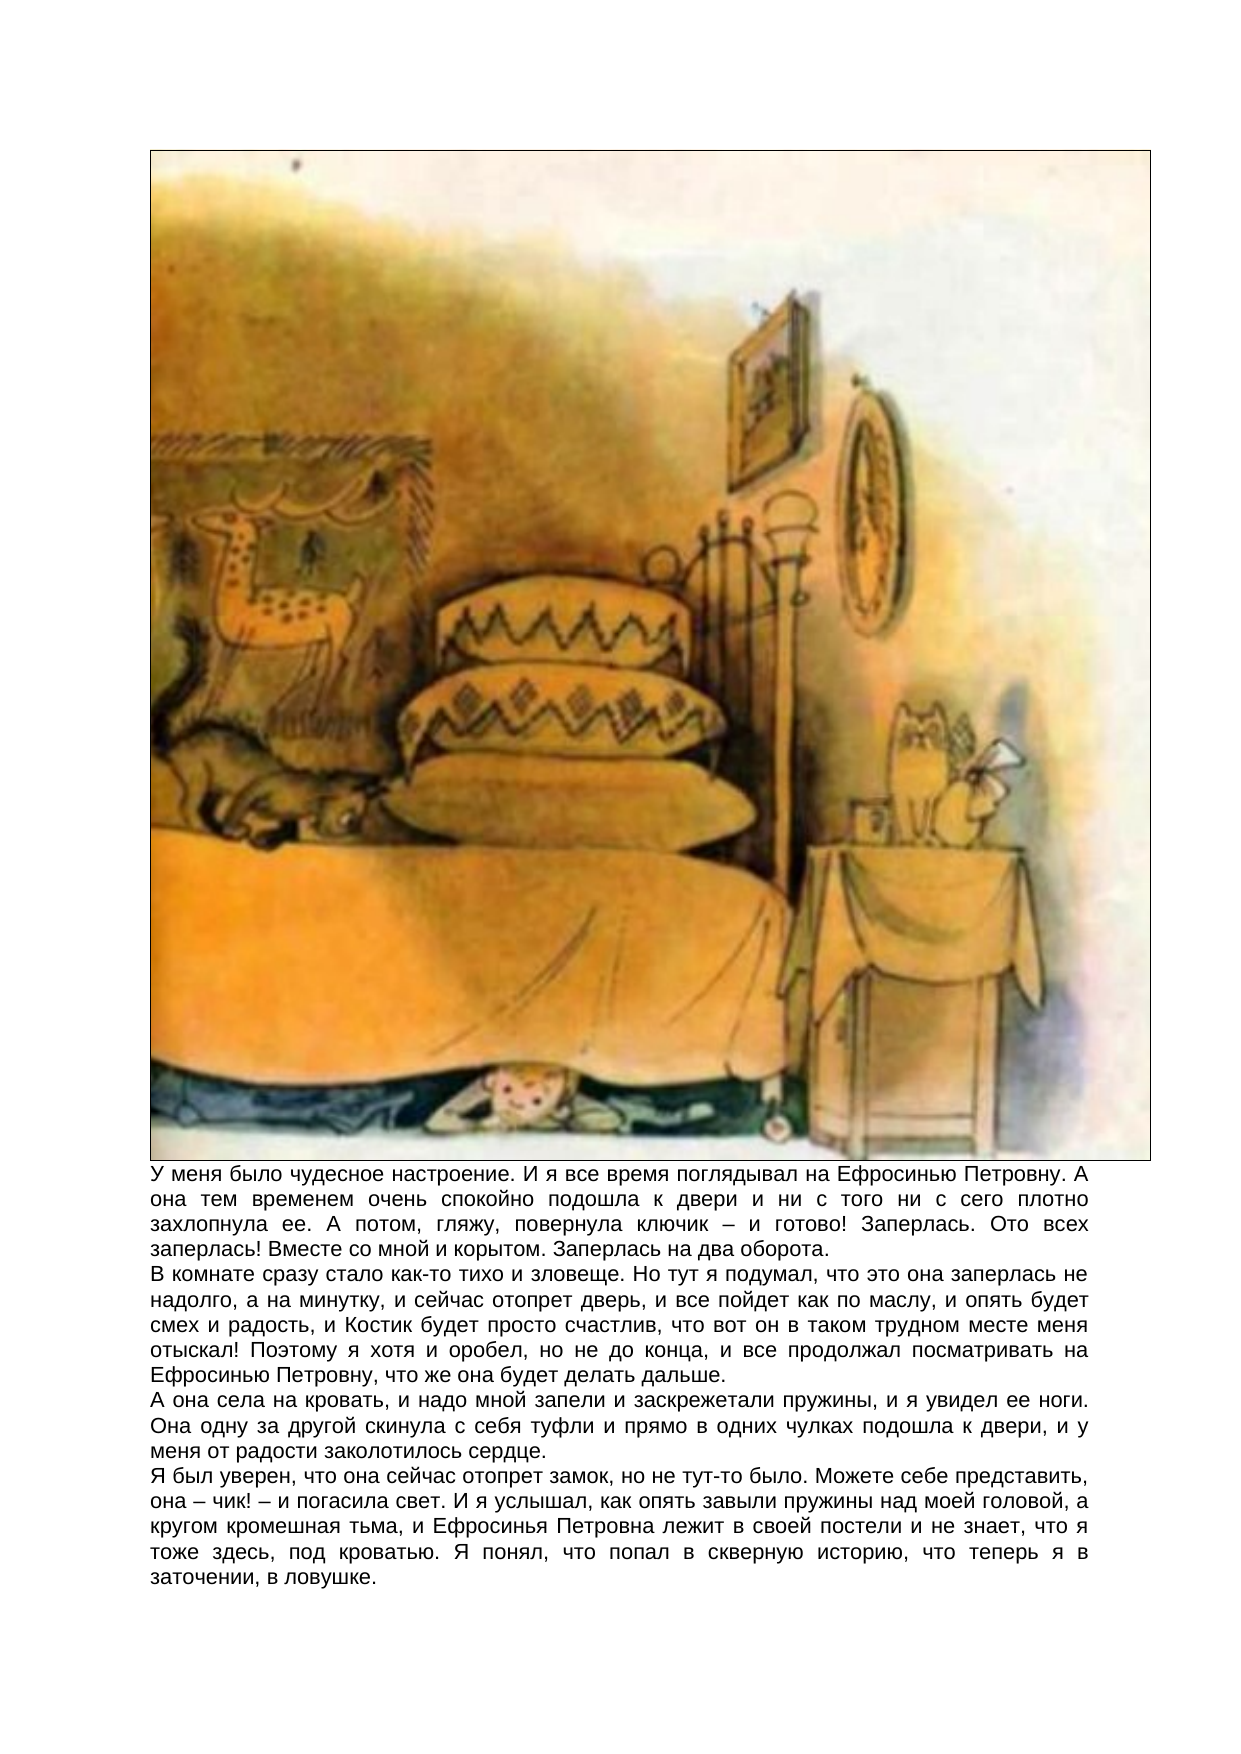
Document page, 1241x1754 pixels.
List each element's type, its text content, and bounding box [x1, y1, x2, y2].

text Я был уверен, что она сейчас отопрет замок, но не тут-то было. Можете себе представить, она – чик! – и погасила свет. И я услышал, как опять завыли пружины над моей головой, а кругом кромешная тьма, и Ефросинья Петровна лежит в своей постели и не знает, что я тоже здесь, под кроватью. Я понял, что попал в скверную историю, что теперь я в заточении, в ловушке. [150, 1463, 1090, 1589]
picture [151, 151, 1150, 1160]
text В комнате сразу стало как-то тихо и зловеще. Но тут я подумал, что это она заперлась не надолго, а на минутку, и сейчас отопрет дверь, и все пойдет как по маслу, и опять будет смех и радость, и Костик будет просто счастлив, что вот он в таком трудном месте меня отыскал! Поэтому я хотя и оробел, но не до конца, и все продолжал посматривать на Ефросинью Петровну, что же она будет делать дальше. [150, 1261, 1090, 1387]
text У меня было чудесное настроение. И я все время поглядывал на Ефросинью Петровну. А она тем временем очень спокойно подошла к двери и ни с того ни с сего плотно захлопнула ее. А потом, гляжу, повернула ключик – и готово! Заперлась. Ото всех заперлась! Вместе со мной и корытом. Заперлась на два оборота. [150, 1161, 1090, 1261]
text А она села на кровать, и надо мной запели и заскрежетали пружины, и я увидел ее ноги. Она одну за другой скинула с себя туфли и прямо в одних чулках подошла к двери, и у меня от радости заколотилось сердце. [150, 1387, 1090, 1463]
